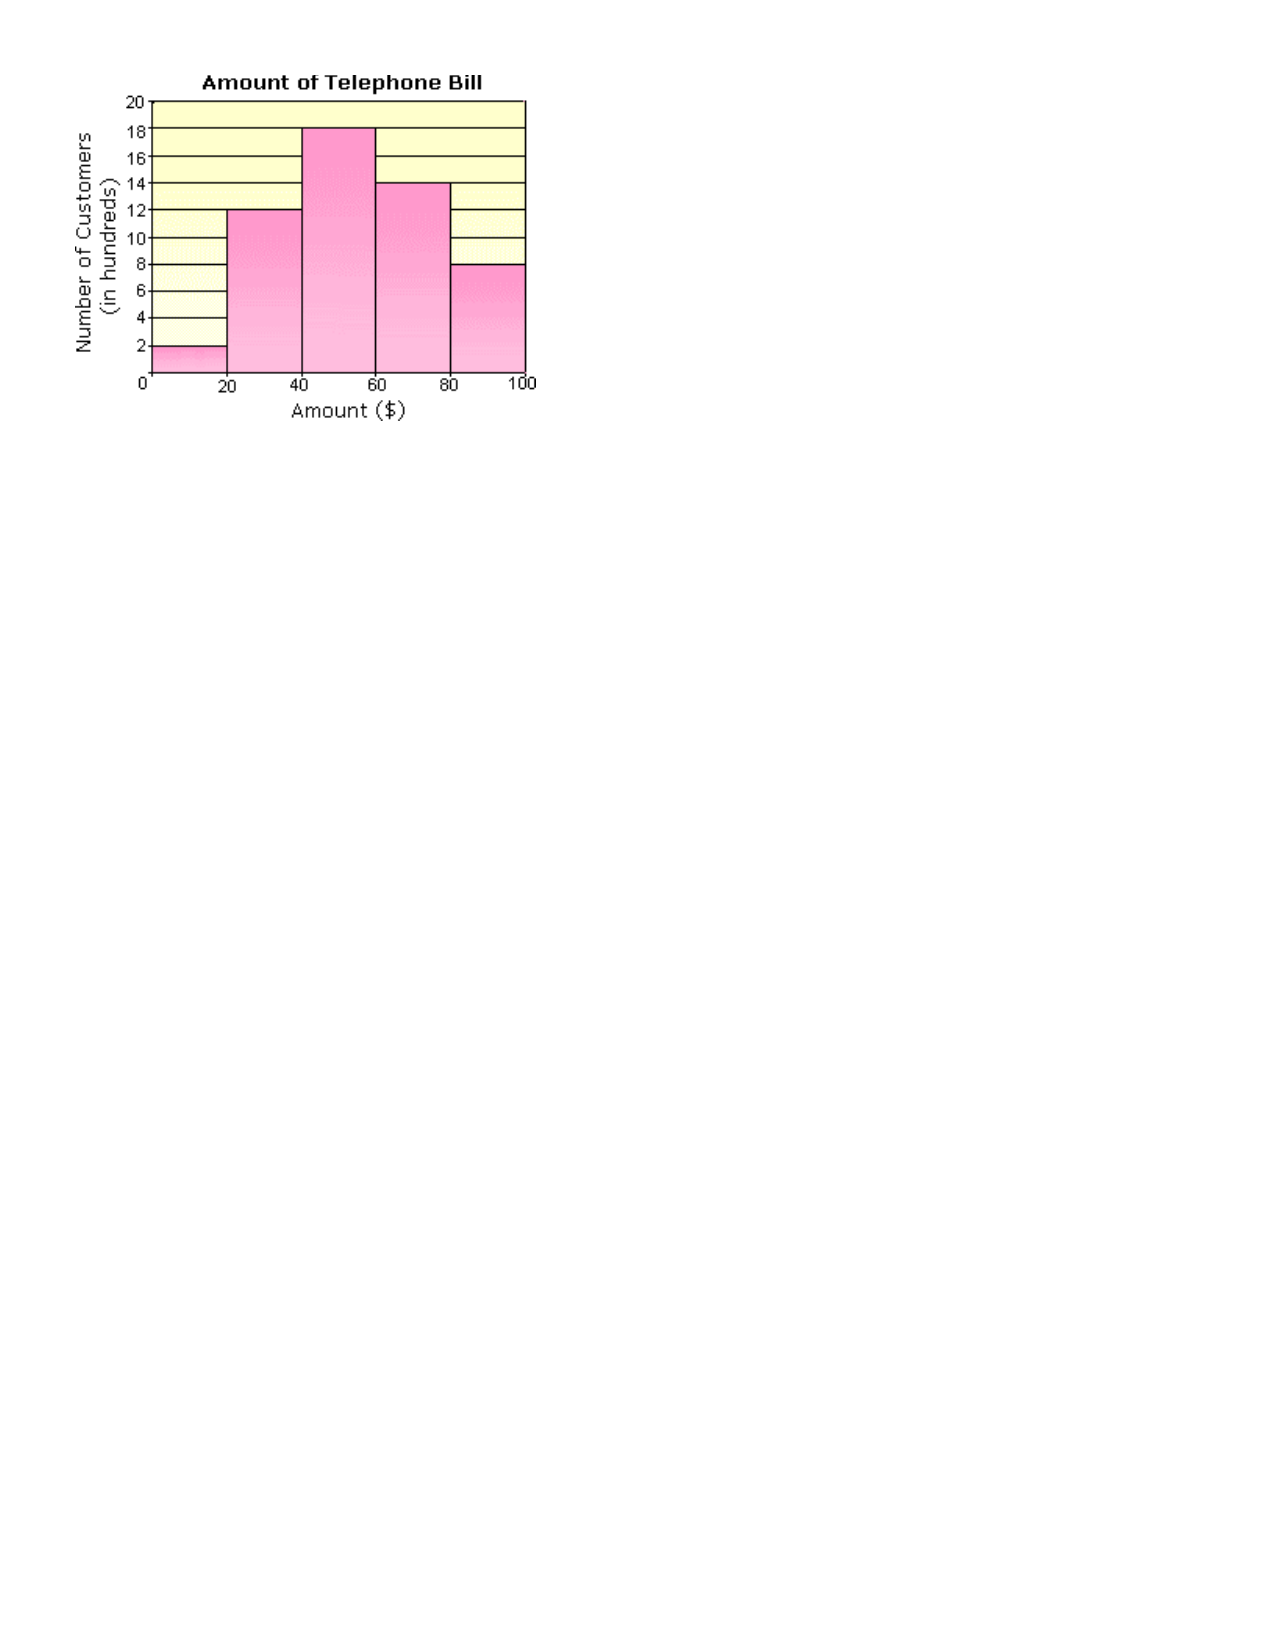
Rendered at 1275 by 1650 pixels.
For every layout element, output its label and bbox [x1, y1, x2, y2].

picture [75, 75, 536, 421]
